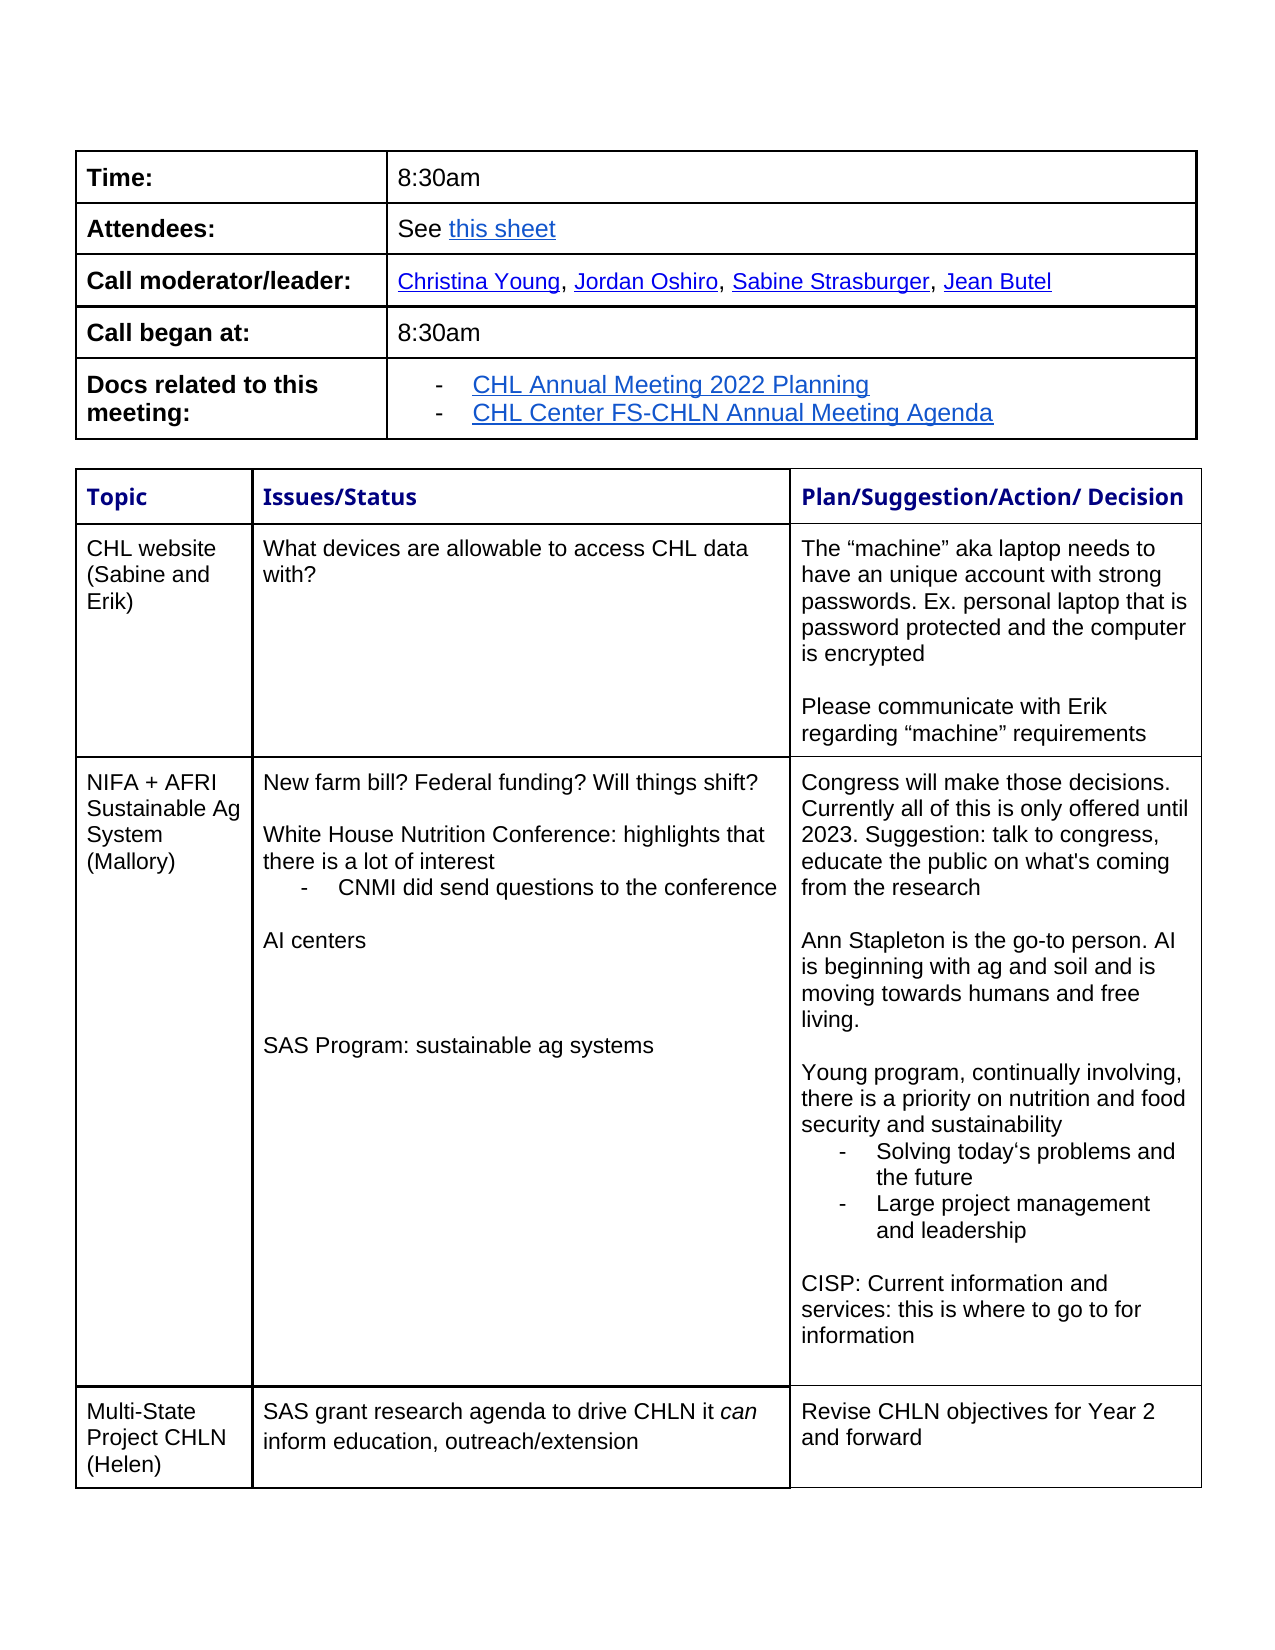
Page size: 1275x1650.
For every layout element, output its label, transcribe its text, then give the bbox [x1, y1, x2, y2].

table_cell Call moderator/leader: [77, 255, 386, 305]
table_cell New farm bill? Federal funding? Will things shift? White House Nutrition Conference: highlights that there is a lot of interest CNMI did send questions to the conference AI centers SAS Program: sustainable ag systems [254, 758, 789, 1385]
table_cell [254, 1388, 789, 1487]
table_cell Congress will make those decisions. Currently all of this is only offered until 2023. Suggestion: talk to congress, educate the public on what's coming from the research Ann Stapleton is the go-to person. AI is beginning with ag and soil and is moving towards humans and free living. Young program, continually involving, there is a priority on nutrition and food security and sustainability Solving todayʻs problems and the future Large project management and leadership CISP: Current information and services: this is where to go to for information [791, 757, 1201, 1385]
table_cell Time: [77, 152, 386, 202]
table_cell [791, 1386, 1201, 1487]
table_cell The “machine” aka laptop needs to have an unique account with strong passwords. Ex. personal laptop that is password protected and the computer is encrypted Please communicate with Erik regarding “machine” requirements [791, 524, 1201, 756]
table_cell Call began at: [77, 308, 386, 357]
table_cell NIFA + AFRI Sustainable Ag System (Mallory) [77, 758, 251, 1385]
table_cell Attendees: [77, 204, 386, 253]
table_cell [77, 1388, 251, 1487]
table_cell What devices are allowable to access CHL data with? [254, 525, 789, 756]
table_cell Christina Young, Jordan Oshiro, Sabine Strasburger, Jean Butel [388, 255, 1195, 305]
table_cell 8:30am [388, 308, 1195, 357]
table_header Issues/Status [254, 470, 789, 522]
table_header Topic [77, 470, 251, 522]
table_cell Docs related to this meeting: [77, 359, 386, 437]
table_header Plan/Suggestion/Action/ Decision [791, 469, 1201, 522]
table_cell 8:30am [388, 152, 1195, 202]
table_cell CHL Annual Meeting 2022 Planning CHL Center FS-CHLN Annual Meeting Agenda [388, 359, 1195, 437]
table_cell See this sheet [388, 204, 1195, 253]
table_cell CHL website (Sabine and Erik) [77, 525, 251, 756]
